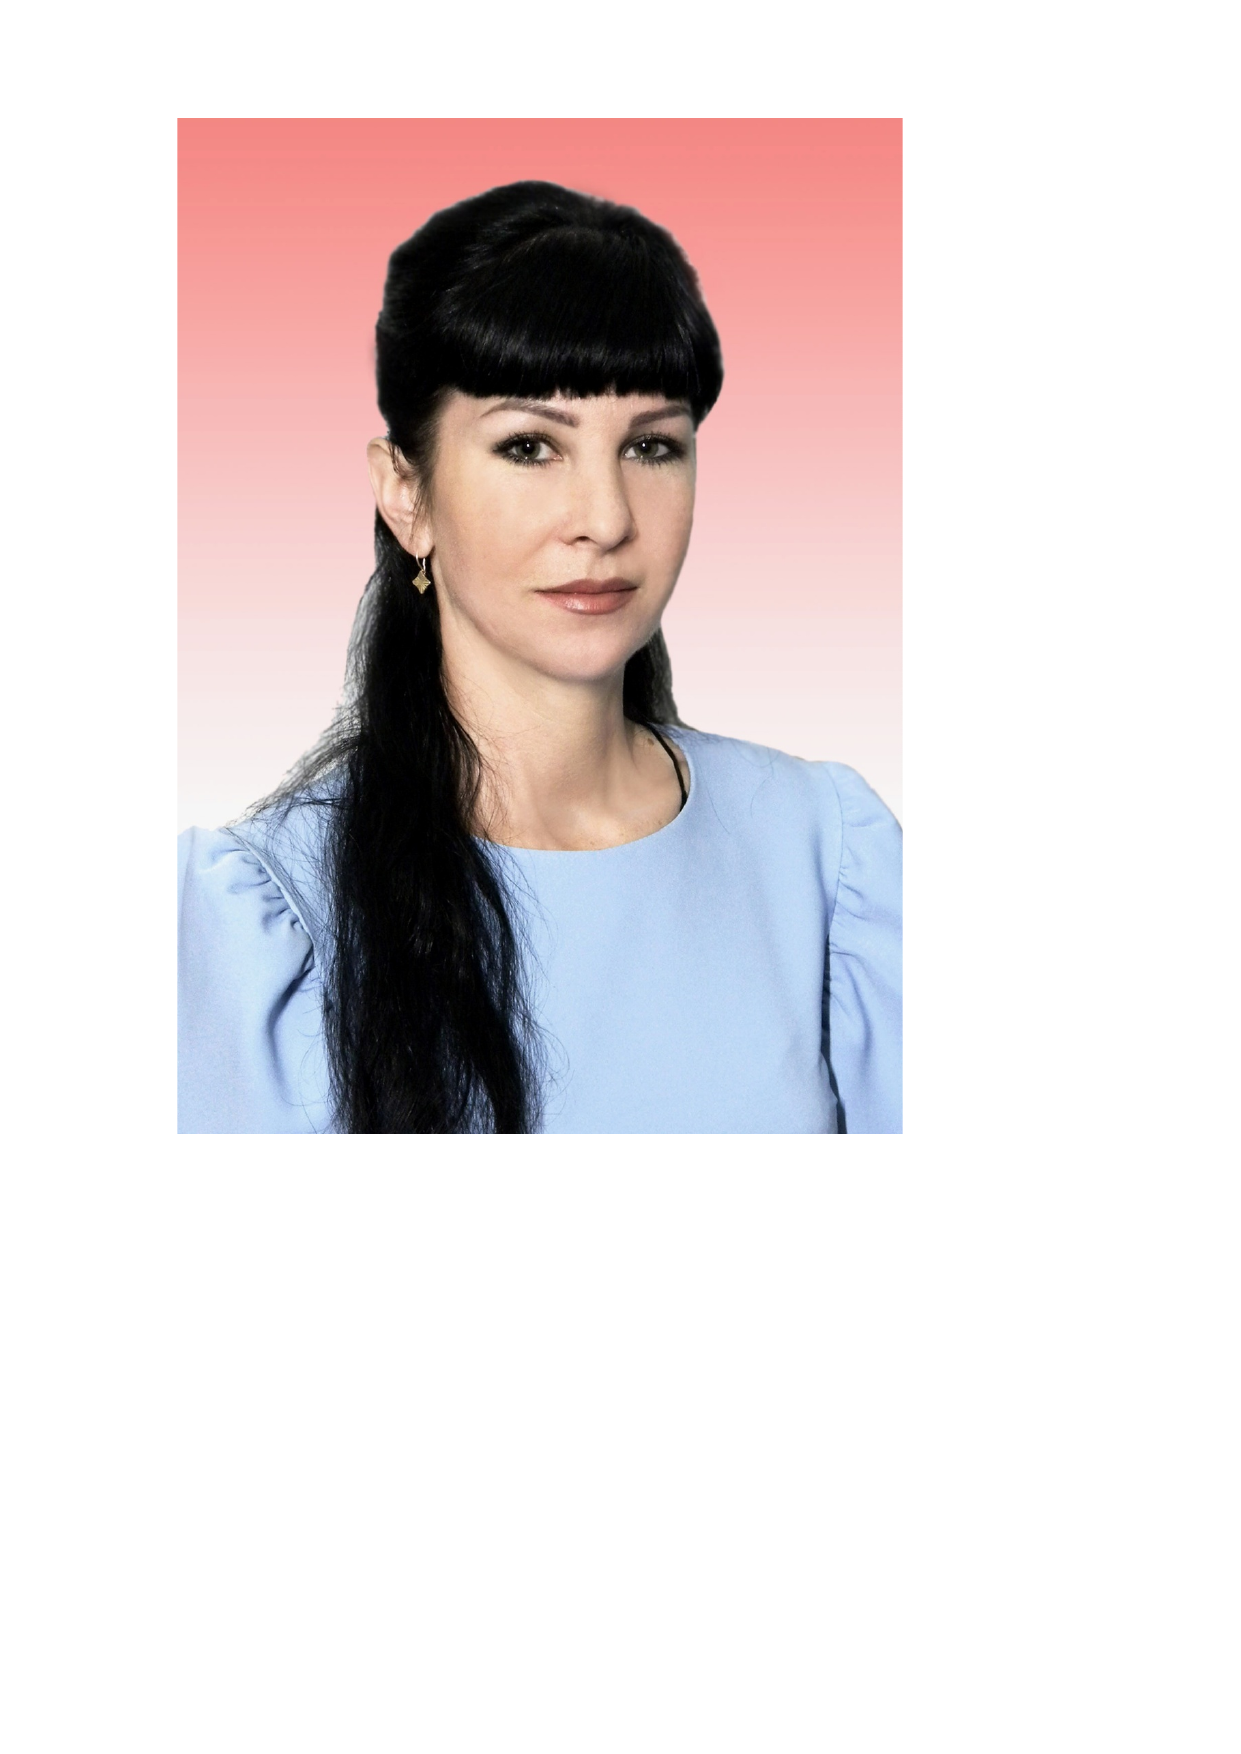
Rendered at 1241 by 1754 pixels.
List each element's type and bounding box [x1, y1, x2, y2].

picture [177, 118, 903, 1134]
